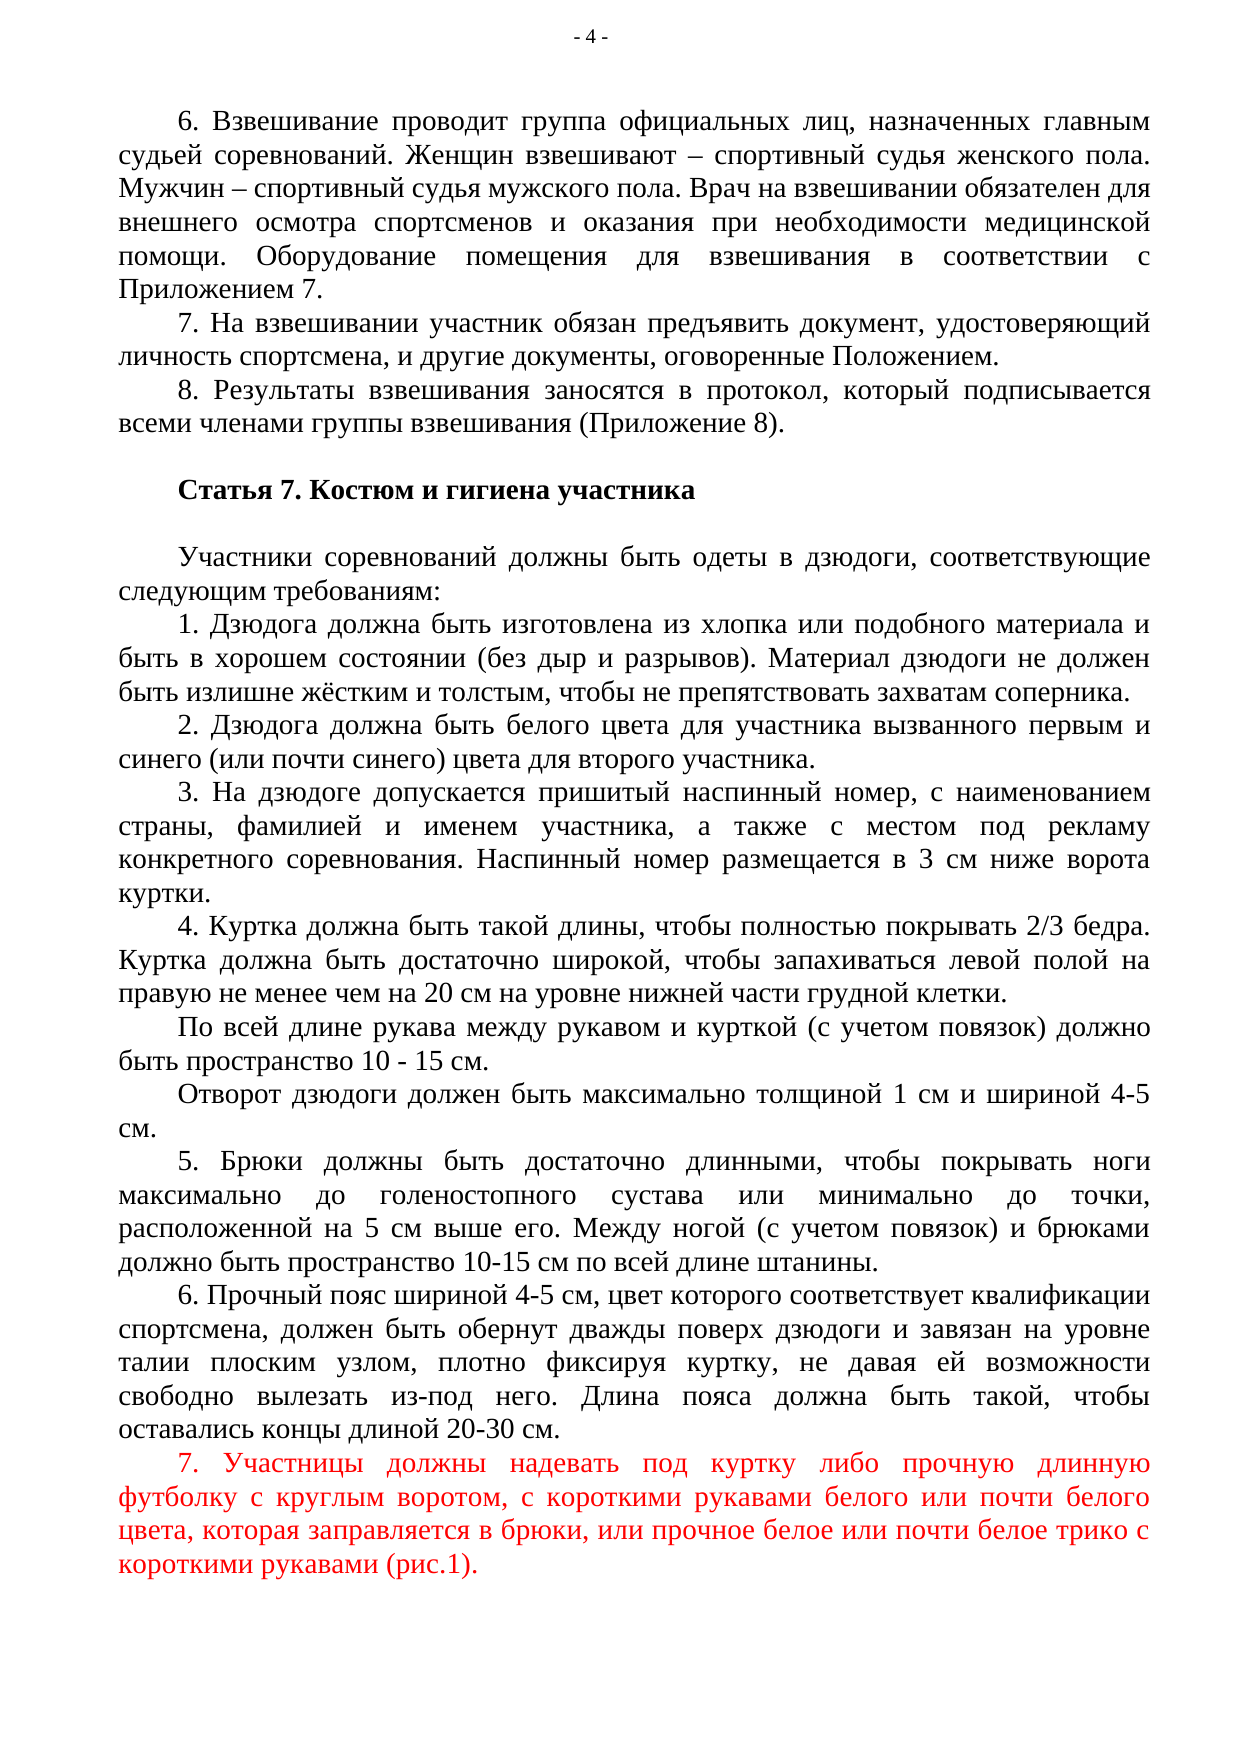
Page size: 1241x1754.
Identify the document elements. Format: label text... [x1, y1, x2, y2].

text 7. Участницы должны надевать под куртку либо прочную длинную футболку с круглым воротом, с короткими рукавами белого или почти белого цвета, которая заправляется в брюки, или прочное белое или почти белое трико с короткими рукавами (рис.1). [118, 1445, 1152, 1579]
text Участники соревнований должны быть одеты в дзюдоги, соответствующие следующим требованиям: [118, 539, 1152, 607]
text 6. Взвешивание проводит группа официальных лиц, назначенных главным судьей соревнований. Женщин взвешивают – спортивный судья женского пола. Мужчин – спортивный судья мужского пола. Врач на взвешивании обязателен для внешнего осмотра спортсменов и оказания при необходимости медицинской помощи. Оборудование помещения для взвешивания в соответствии с Приложением 7. [118, 103, 1152, 305]
text По всей длине рукава между рукавом и курткой (с учетом повязок) должно быть пространство 10 - 15 см. [118, 1009, 1152, 1076]
text 6. Прочный пояс шириной 4-5 см, цвет которого соответствует квалификации спортсмена, должен быть обернут дважды поверх дзюдоги и завязан на уровне талии плоским узлом, плотно фиксируя куртку, не давая ей возможности свободно вылезать из-под него. Длина пояса должна быть такой, чтобы оставались концы длиной 20-30 см. [118, 1277, 1152, 1445]
text 3. На дзюдоге допускается пришитый наспинный номер, с наименованием страны, фамилией и именем участника, а также с местом под рекламу конкретного соревнования. Наспинный номер размещается в 3 см ниже ворота куртки. [118, 774, 1152, 908]
text 1. Дзюдога должна быть изготовлена из хлопка или подобного материала и быть в хорошем состоянии (без дыр и разрывов). Материал дзюдоги не должен быть излишне жёстким и толстым, чтобы не препятствовать захватам соперника. [118, 607, 1152, 707]
text Отворот дзюдоги должен быть максимально толщиной 1 см и шириной 4-5 см. [118, 1076, 1152, 1143]
text 5. Брюки должны быть достаточно длинными, чтобы покрывать ноги максимально до голеностопного сустава или минимально до точки, расположенной на 5 см выше его. Между ногой (с учетом повязок) и брюками должно быть пространство 10-15 см по всей длине штанины. [118, 1143, 1152, 1277]
text Статья 7. Костюм и гигиена участника [118, 472, 1152, 506]
text 7. На взвешивании участник обязан предъявить документ, удостоверяющий личность спортсмена, и другие документы, оговоренные Положением. [118, 305, 1152, 372]
text 8. Результаты взвешивания заносятся в протокол, который подписывается всеми членами группы взвешивания (Приложение 8). [118, 372, 1152, 439]
text 2. Дзюдога должна быть белого цвета для участника вызванного первым и синего (или почти синего) цвета для второго участника. [118, 707, 1152, 774]
text 4. Куртка должна быть такой длины, чтобы полностью покрывать 2/3 бедра. Куртка должна быть достаточно широкой, чтобы запахиваться левой полой на правую не менее чем на 20 см на уровне нижней части грудной клетки. [118, 908, 1152, 1009]
